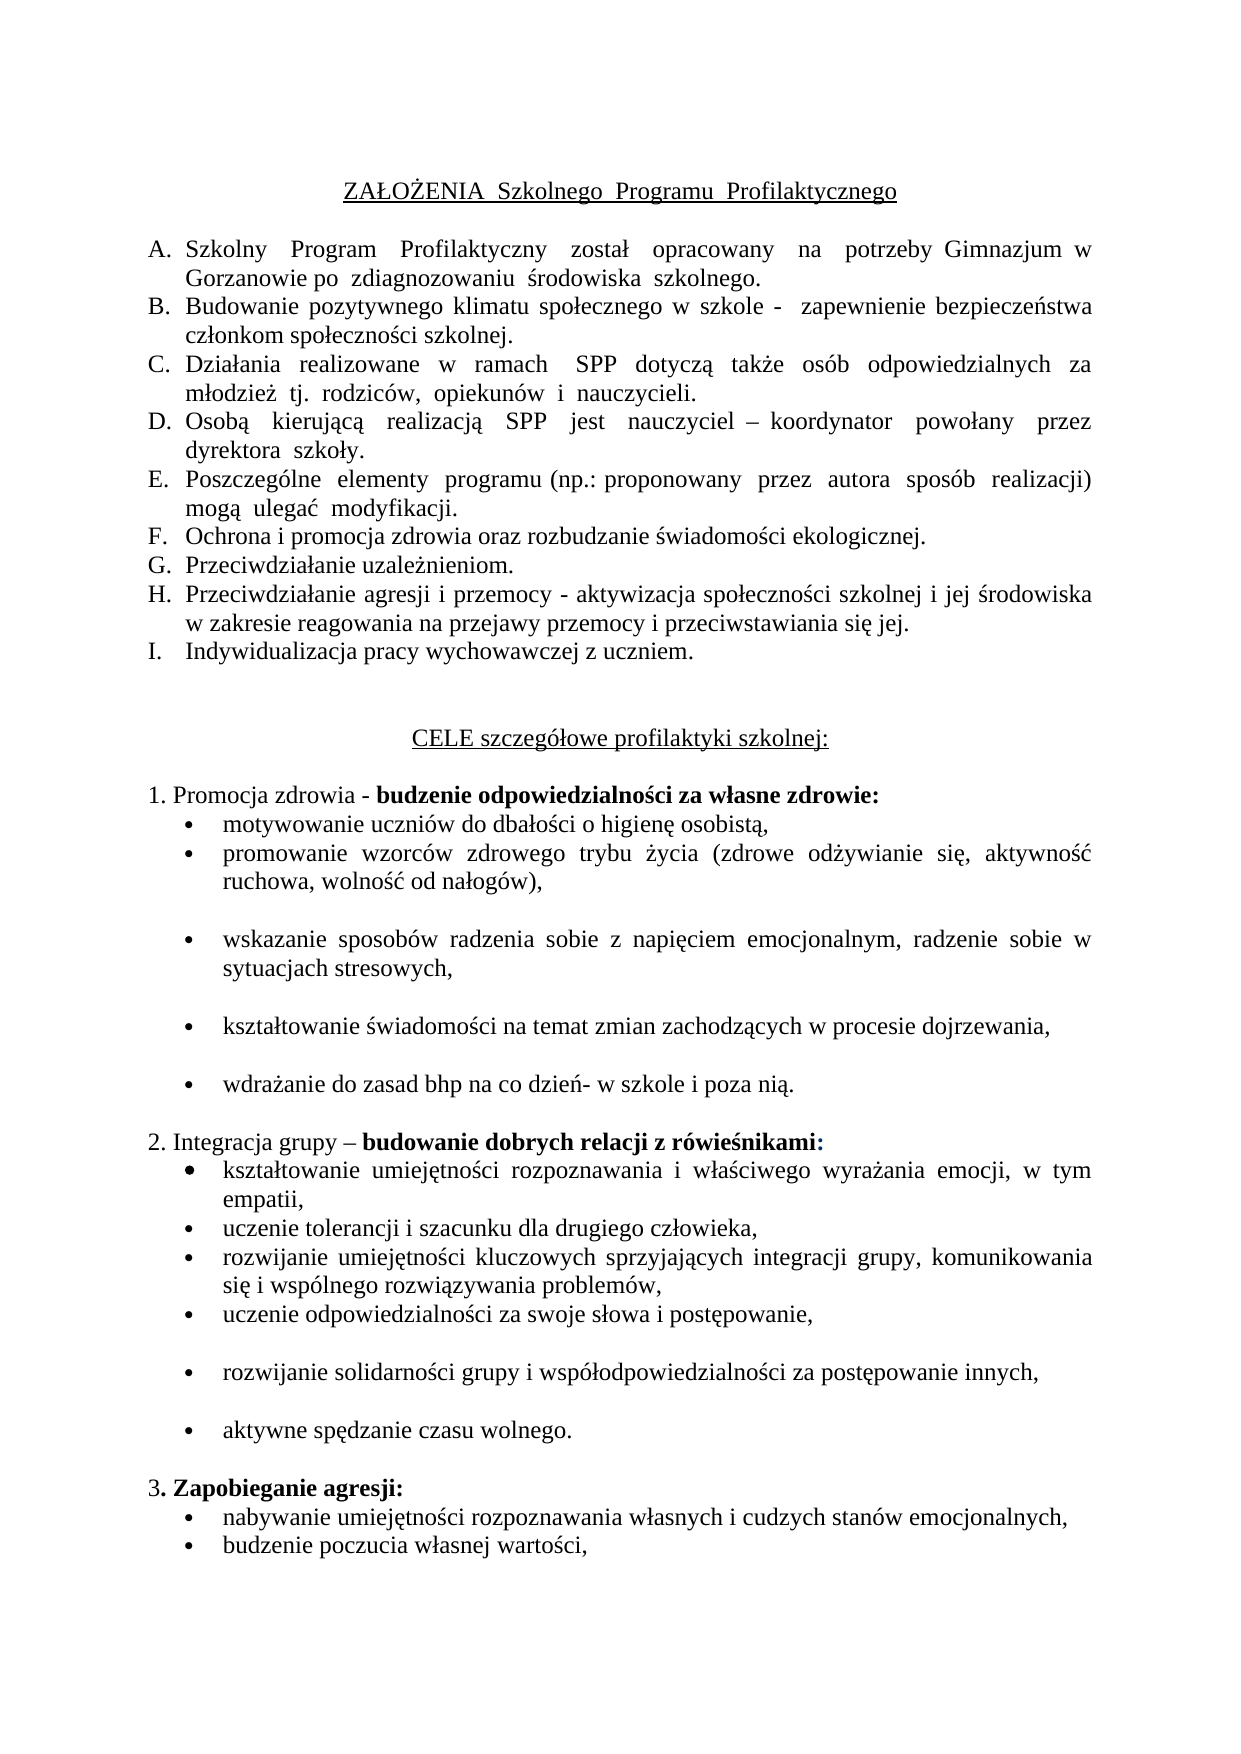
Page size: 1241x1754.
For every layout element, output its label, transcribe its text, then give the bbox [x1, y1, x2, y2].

list aktywne spędzanie czasu wolnego. [185, 1415, 1093, 1444]
list wskazanie sposobów radzenia sobie z napięciem emocjonalnym, radzenie sobie w sytuacjach stresowych, [185, 924, 1093, 982]
list Przeciwdziałanie uzależnieniom. [148, 550, 1093, 579]
text 2. Integracja grupy – budowanie dobrych relacji z rówieśnikami: [148, 1127, 1093, 1156]
list rozwijanie umiejętności kluczowych sprzyjających integracji grupy, komunikowania się i wspólnego rozwiązywania problemów, [185, 1242, 1093, 1299]
list kształtowanie świadomości na temat zmian zachodzących w procesie dojrzewania, [185, 1011, 1093, 1040]
list uczenie odpowiedzialności za swoje słowa i postępowanie, [185, 1299, 1093, 1328]
list kształtowanie umiejętności rozpoznawania i właściwego wyrażania emocji, w tym empatii, [185, 1156, 1093, 1213]
text CELE szczegółowe profilaktyki szkolnej: [148, 723, 1093, 751]
list Poszczególne elementy programu (np.: proponowany przez autora sposób realizacji) mogą ulegać modyfikacji. [148, 464, 1093, 521]
list nabywanie umiejętności rozpoznawania własnych i cudzych stanów emocjonalnych, [185, 1502, 1093, 1531]
list budzenie poczucia własnej wartości, [185, 1531, 1093, 1559]
list promowanie wzorców zdrowego trybu życia (zdrowe odżywianie się, aktywność ruchowa, wolność od nałogów), [185, 838, 1093, 895]
list Działania realizowane w ramach SPP dotyczą także osób odpowiedzialnych za młodzież tj. rodziców, opiekunów i nauczycieli. [148, 349, 1093, 406]
text 1. Promocja zdrowia - budzenie odpowiedzialności za własne zdrowie: [148, 780, 1093, 809]
list rozwijanie solidarności grupy i współodpowiedzialności za postępowanie innych, [185, 1357, 1093, 1386]
list Osobą kierującą realizacją SPP jest nauczyciel – koordynator powołany przez dyrektora szkoły. [148, 406, 1093, 464]
list Indywidualizacja pracy wychowawczej z uczniem. [148, 636, 1093, 665]
list Przeciwdziałanie agresji i przemocy - aktywizacja społeczności szkolnej i jej środowiska w zakresie reagowania na przejawy przemocy i przeciwstawiania się jej. [148, 579, 1093, 636]
subtitle ZAŁOŻENIA Szkolnego Programu Profilaktycznego [148, 176, 1093, 205]
list Ochrona i promocja zdrowia oraz rozbudzanie świadomości ekologicznej. [148, 521, 1093, 550]
list Szkolny Program Profilaktyczny został opracowany na potrzeby Gimnazjum w Gorzanowie po zdiagnozowaniu środowiska szkolnego. [148, 234, 1093, 291]
list wdrażanie do zasad bhp na co dzień- w szkole i poza nią. [185, 1069, 1093, 1098]
text 3. Zapobieganie agresji: [148, 1473, 1093, 1502]
list uczenie tolerancji i szacunku dla drugiego człowieka, [185, 1213, 1093, 1242]
list motywowanie uczniów do dbałości o higienę osobistą, [185, 809, 1093, 838]
list Budowanie pozytywnego klimatu społecznego w szkole - zapewnienie bezpieczeństwa członkom społeczności szkolnej. [148, 291, 1093, 349]
